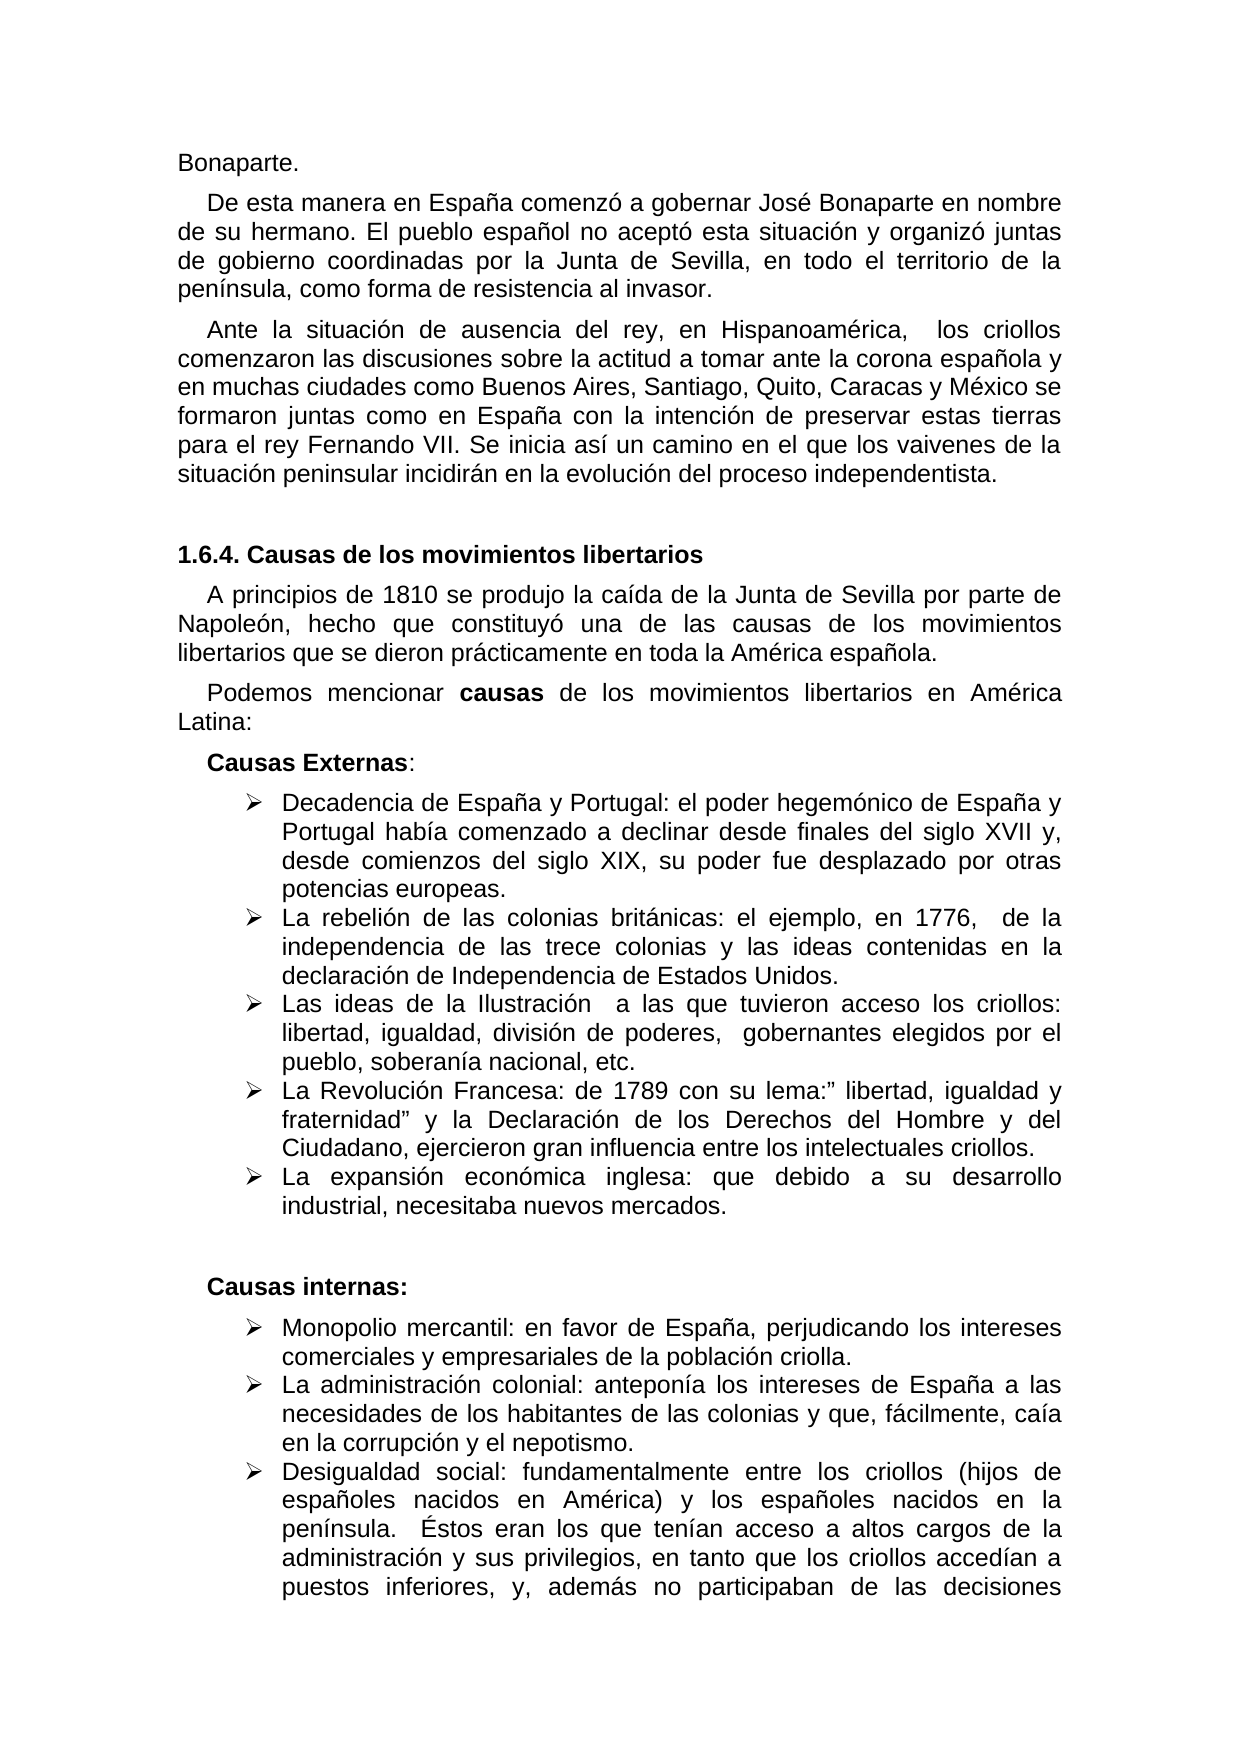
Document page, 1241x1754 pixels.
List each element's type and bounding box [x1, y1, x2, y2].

table_header [177, 148, 1063, 1600]
